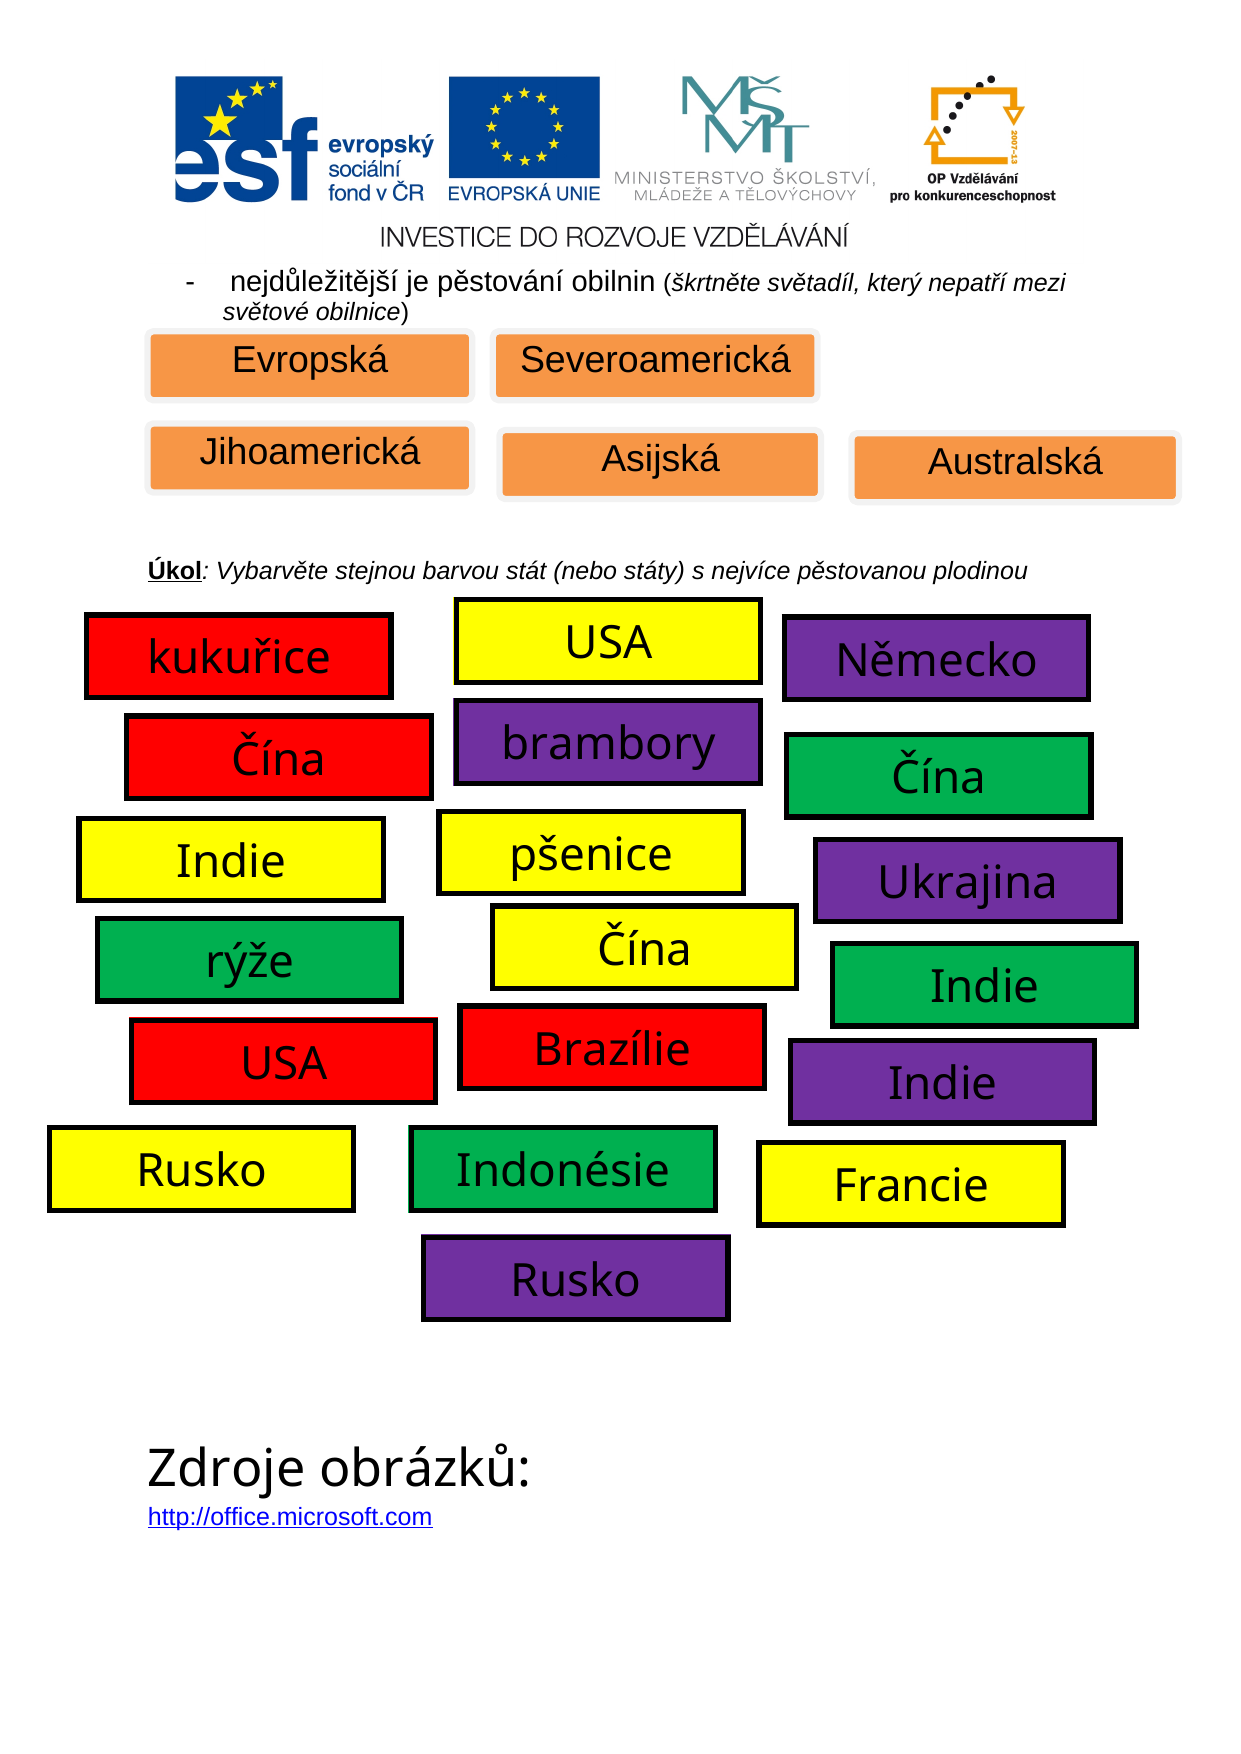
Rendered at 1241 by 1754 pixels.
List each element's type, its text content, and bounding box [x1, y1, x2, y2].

picture [147, 59, 1084, 264]
text Zdroje obrázků: [148, 1431, 1092, 1502]
list nejdůležitější je pěstování obilnin (škrtněte světadíl, který nepatří mezi světové obilnice) [185, 264, 1092, 326]
text http://office.microsoft.com [148, 1502, 1092, 1531]
text Úkol: Vybarvěte stejnou barvou stát (nebo státy) s nejvíce pěstovanou plodinou [148, 556, 1092, 585]
